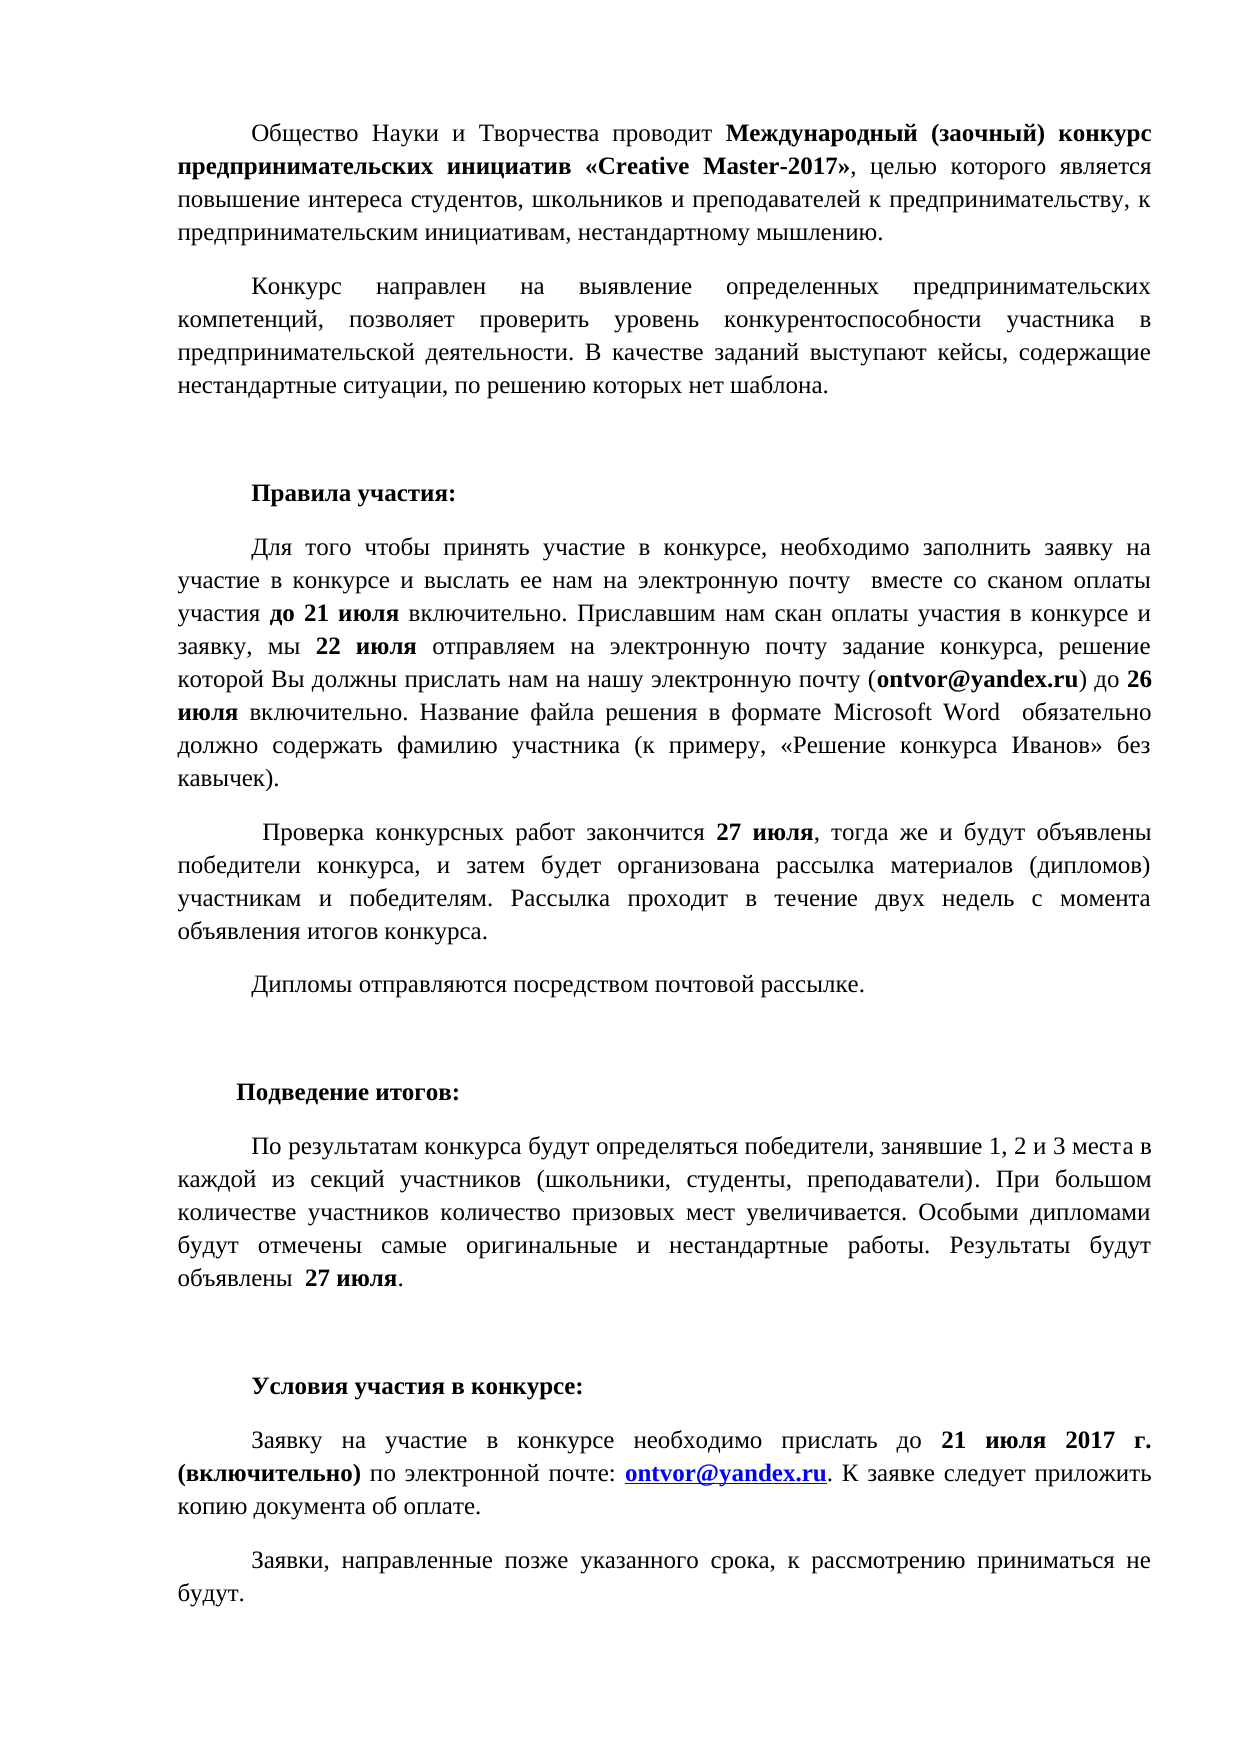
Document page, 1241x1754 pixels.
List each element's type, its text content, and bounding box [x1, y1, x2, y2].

text Общество Науки и Творчества проводит Международный (заочный) конкурс предпринимательских инициатив «Creative Master-2017», целью которого является повышение интереса студентов, школьников и преподавателей к предпринимательству, к предпринимательским инициативам, нестандартному мышлению. [177, 118, 1152, 246]
text По результатам конкурса будут определяться победители, занявшие 1, 2 и 3 места в каждой из секций участников (школьники, студенты, преподаватели). При большом количестве участников количество призовых мест увеличивается. Особыми дипломами будут отмечены самые оригинальные и нестандартные работы. Результаты будут объявлены 27 июля. [177, 1131, 1152, 1292]
text Для того чтобы принять участие в конкурсе, необходимо заполнить заявку на участие в конкурсе и выслать ее нам на электронную почту вместе со сканом оплаты участия до 21 июля включительно. Приславшим нам скан оплаты участия в конкурсе и заявку, мы 22 июля отправляем на электронную почту задание конкурса, решение которой Вы должны прислать нам на нашу электронную почту (ontvor@yandex.ru) до 26 июля включительно. Название файла решения в формате Microsoft Word обязательно должно содержать фамилию участника (к примеру, «Решение конкурса Иванов» без кавычек). [177, 532, 1152, 792]
text Проверка конкурсных работ закончится 27 июля, тогда же и будут объявлены победители конкурса, и затем будет организована рассылка материалов (дипломов) участникам и победителям. Рассылка проходит в течение двух недель с момента объявления итогов конкурса. [177, 817, 1152, 944]
text Дипломы отправляются посредством почтовой рассылке. [177, 969, 1152, 998]
text Конкурс направлен на выявление определенных предпринимательских компетенций, позволяет проверить уровень конкурентоспособности участника в предпринимательской деятельности. В качестве заданий выступают кейсы, содержащие нестандартные ситуации, по решению которых нет шаблона. [177, 271, 1152, 399]
text Правила участия: [177, 478, 1152, 507]
text Условия участия в конкурсе: [177, 1371, 1152, 1400]
text Заявку на участие в конкурсе необходимо прислать до 21 июля 2017 г. (включительно) по электронной почте: ontvor@yandex.ru. К заявке следует приложить копию документа об оплате. [177, 1425, 1152, 1519]
text Подведение итогов: [177, 1077, 1152, 1106]
text Заявки, направленные позже указанного срока, к рассмотрению приниматься не будут. [177, 1545, 1152, 1606]
